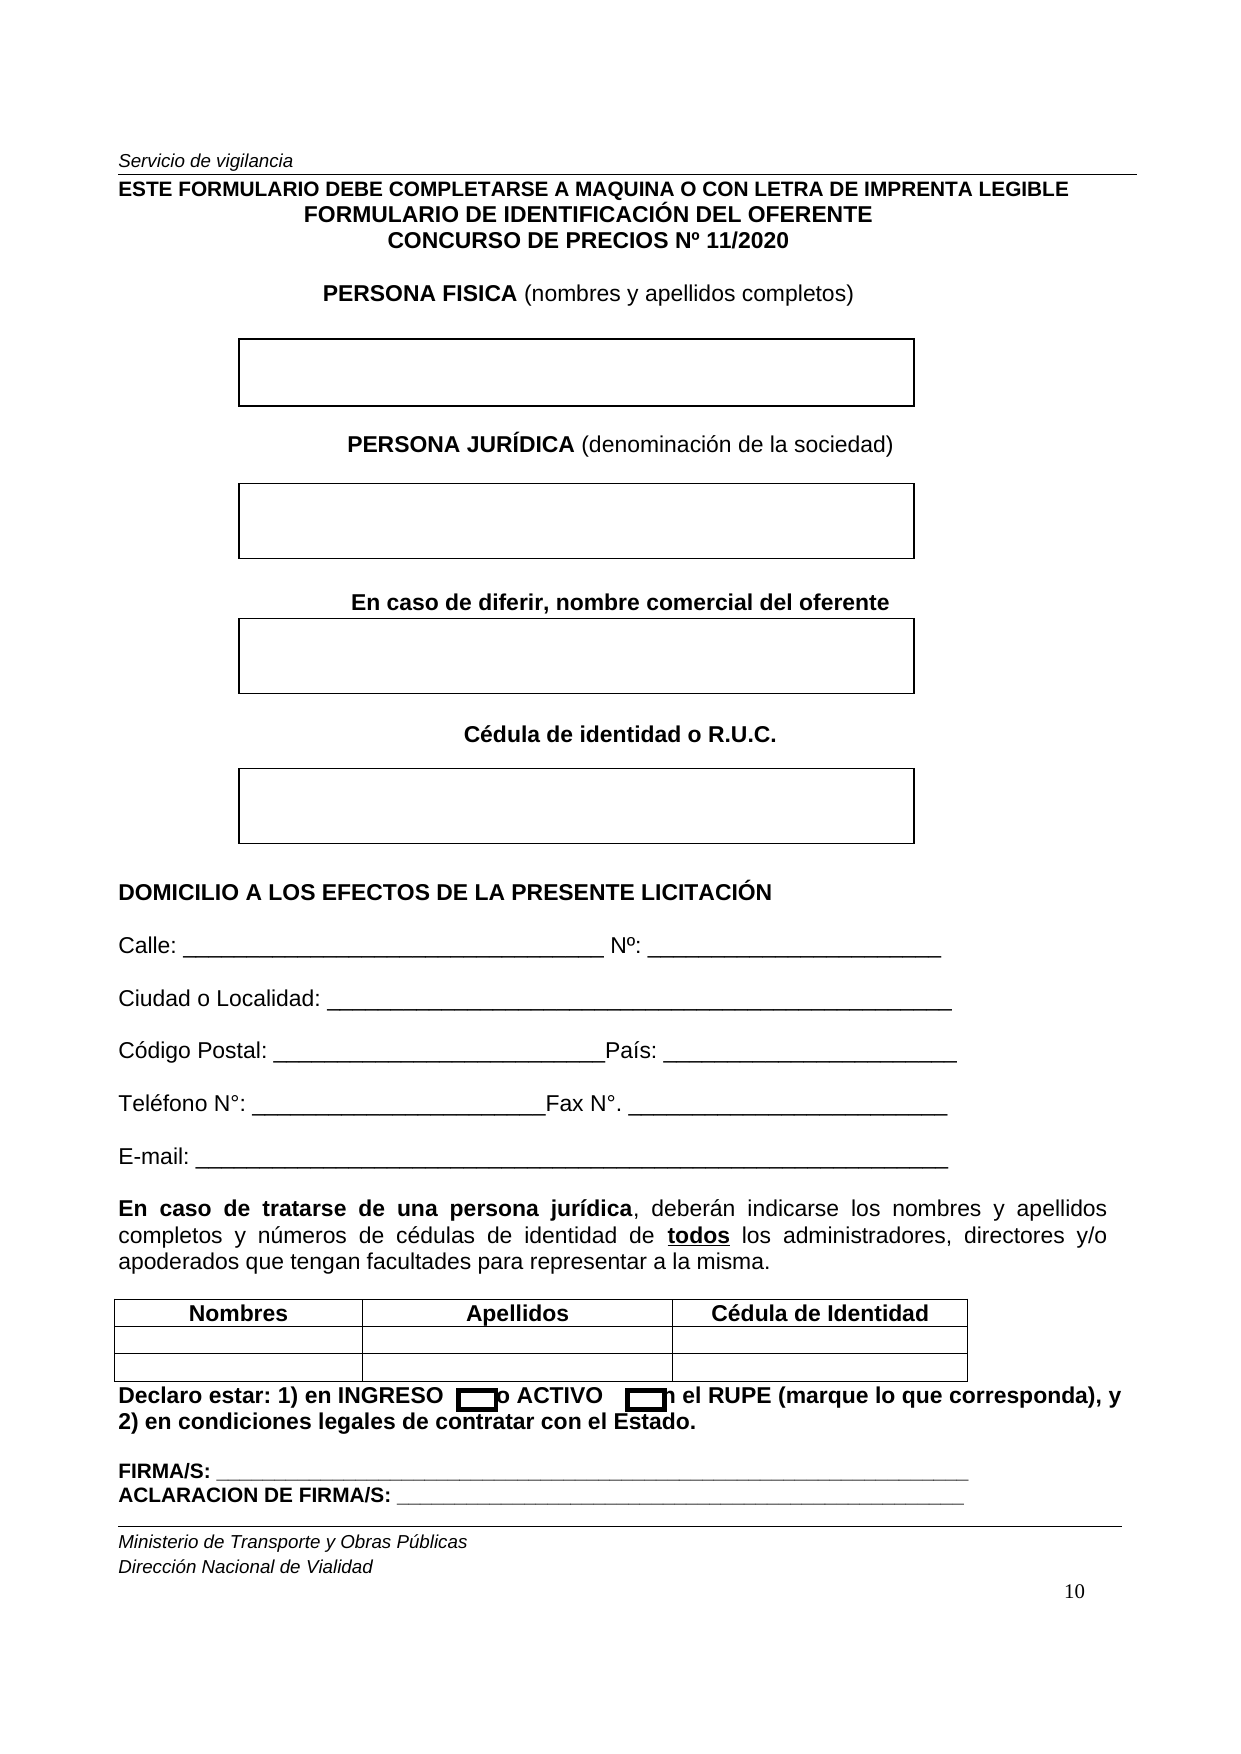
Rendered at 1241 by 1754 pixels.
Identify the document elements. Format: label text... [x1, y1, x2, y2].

text E-mail: ___________________________________________________________ [118, 1143, 1122, 1169]
text PERSONA FISICA (nombres y apellidos completos) [118, 280, 1122, 307]
table_header Nombres [115, 1300, 362, 1326]
text En caso de tratarse de una persona jurídica, deberán indicarse los nombres y apellidos completos y números de cédulas de identidad de todos los administradores, directores y/o apoderados que tengan facultades para representar a la misma. [118, 1195, 1107, 1274]
text En caso de diferir, nombre comercial del oferente [118, 589, 1122, 616]
text Ciudad o Localidad: _________________________________________________ [118, 984, 1122, 1011]
text ESTE FORMULARIO DEBE COMPLETARSE A MAQUINA O CON LETRA DE IMPRENTA LEGIBLE [118, 177, 1122, 201]
table_cell [363, 1327, 672, 1353]
text FORMULARIO DE IDENTIFICACIÓN DEL OFERENTE [118, 201, 1122, 227]
text Calle: _________________________________ Nº: _______________________ [118, 932, 1122, 958]
table_header Apellidos [363, 1300, 672, 1326]
text DOMICILIO A LOS EFECTOS DE LA PRESENTE LICITACIÓN [118, 879, 1122, 906]
text ACLARACION DE FIRMA/S: _________________________________________________ [118, 1482, 1122, 1506]
table_cell [673, 1327, 967, 1353]
text CONCURSO DE PRECIOS Nº 11/2020 [118, 227, 1122, 254]
table_cell [363, 1354, 672, 1381]
text Cédula de identidad o R.U.C. [118, 721, 1122, 747]
table_cell [115, 1327, 362, 1353]
table_cell [673, 1354, 967, 1381]
text Código Postal: __________________________País: _______________________ [118, 1037, 1122, 1064]
text Teléfono N°: _______________________Fax N°. _________________________ [118, 1090, 1122, 1116]
table_cell [115, 1354, 362, 1381]
text Declaro estar: 1) en INGRESO o ACTIVO en el RUPE (marque lo que corresponda), y 2) en condiciones legales de contratar con el Estado. [118, 1382, 1122, 1434]
text PERSONA JURÍDICA (denominación de la sociedad) [118, 431, 1122, 457]
text FIRMA/S: _________________________________________________________________ [118, 1458, 1122, 1482]
table_header Cédula de Identidad [673, 1300, 967, 1326]
